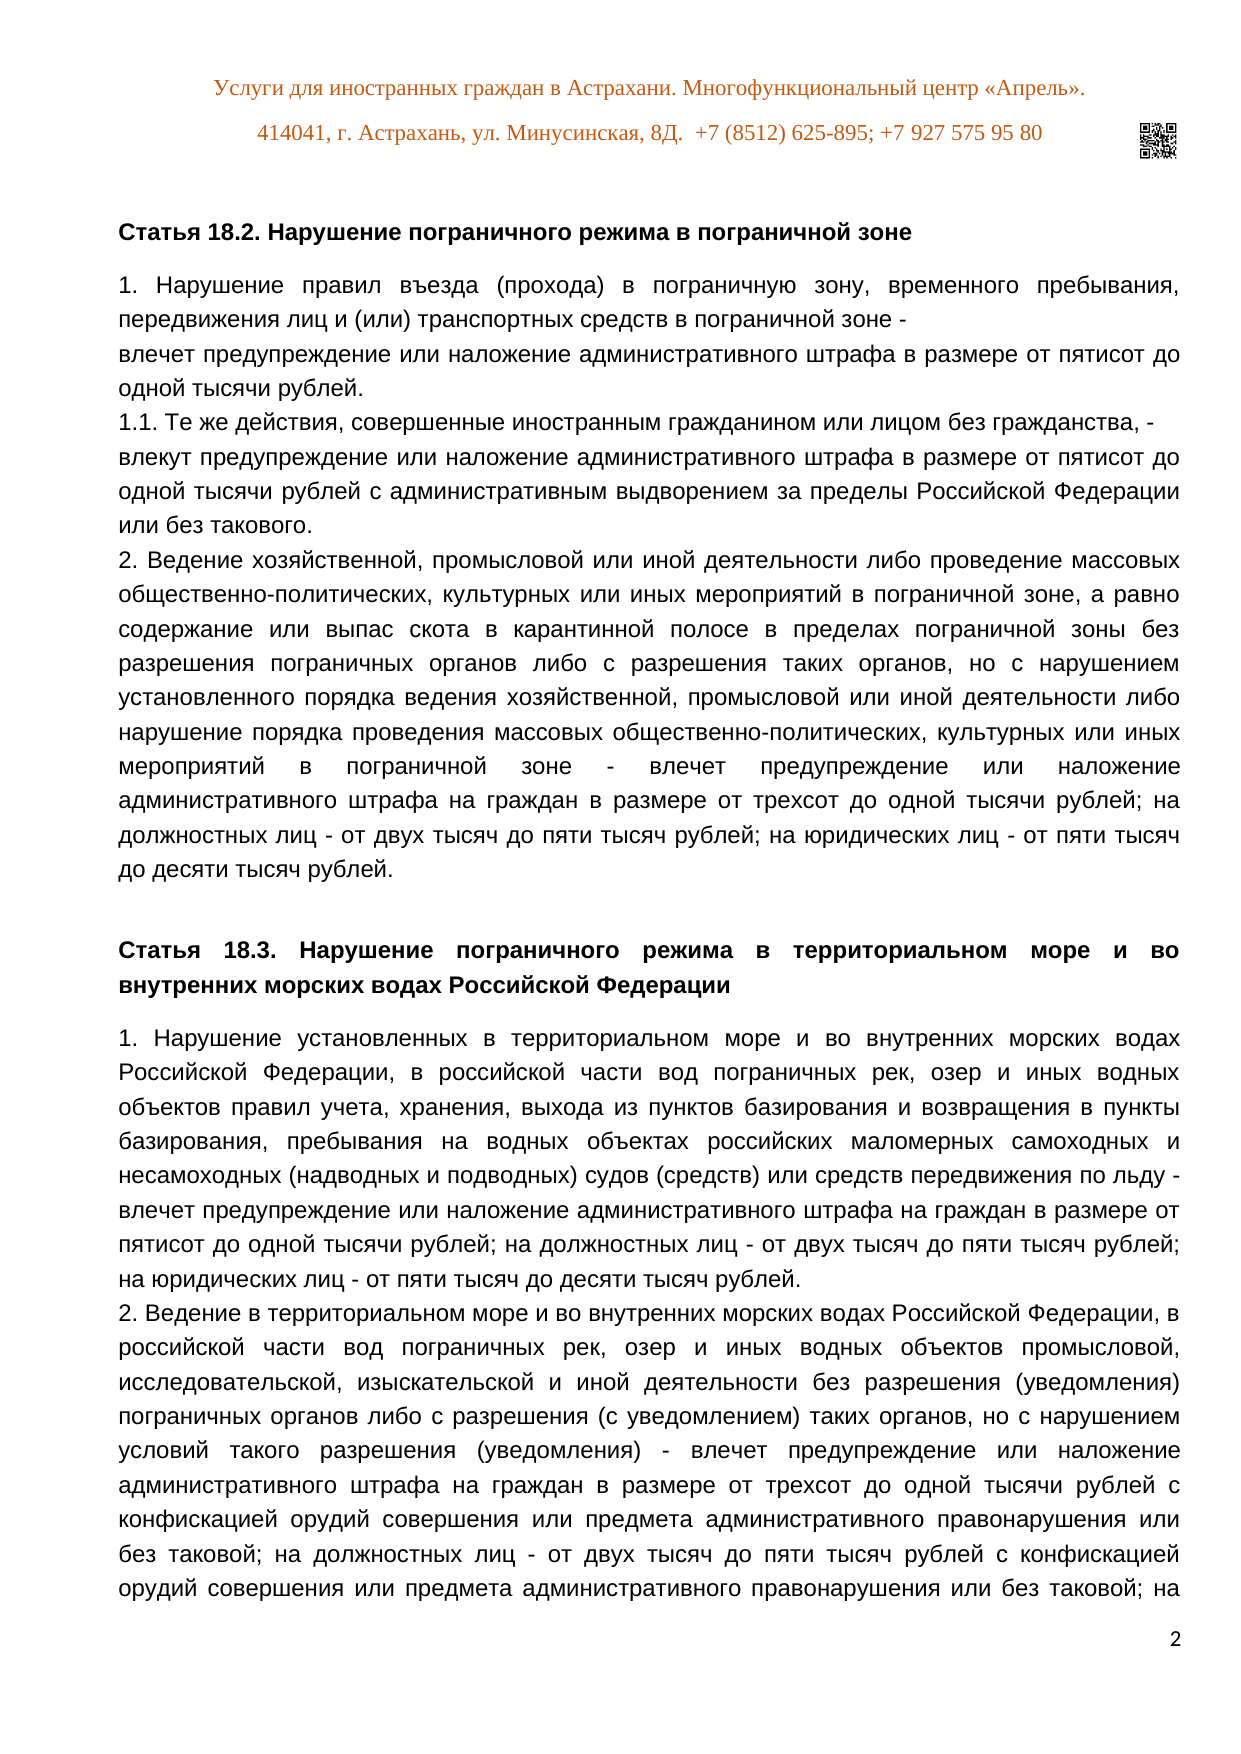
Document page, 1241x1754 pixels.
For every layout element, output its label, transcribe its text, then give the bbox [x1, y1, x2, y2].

text Статья 18.3. Нарушение пограничного режима в территориальном море и во внутренних морских водах Российской Федерации [118, 930, 1181, 998]
text Статья 18.2. Нарушение пограничного режима в пограничной зоне [118, 211, 1181, 245]
text 1.1. Те же действия, совершенные иностранным гражданином или лицом без гражданства, - [118, 402, 1181, 436]
picture [1134, 117, 1182, 164]
text влечет предупреждение или наложение административного штрафа в размере от пятисот до одной тысячи рублей. [118, 333, 1181, 402]
text 2. Ведение хозяйственной, промысловой или иной деятельности либо проведение массовых общественно-политических, культурных или иных мероприятий в пограничной зоне, а равно содержание или выпас скота в карантинной полосе в пределах пограничной зоны без разрешения пограничных органов либо с разрешения таких органов, но с нарушением установленного порядка ведения хозяйственной, промысловой или иной деятельности либо нарушение порядка проведения массовых общественно-политических, культурных или иных мероприятий в пограничной зоне - влечет предупреждение или наложение административного штрафа на граждан в размере от трехсот до одной тысячи рублей; на должностных лиц - от двух тысяч до пяти тысяч рублей; на юридических лиц - от пяти тысяч до десяти тысяч рублей. [118, 539, 1181, 883]
text 1. Нарушение установленных в территориальном море и во внутренних морских водах Российской Федерации, в российской части вод пограничных рек, озер и иных водных объектов правил учета, хранения, выхода из пунктов базирования и возвращения в пункты базирования, пребывания на водных объектах российских маломерных самоходных и несамоходных (надводных и подводных) судов (средств) или средств передвижения по льду - влечет предупреждение или наложение административного штрафа на граждан в размере от пятисот до одной тысячи рублей; на должностных лиц - от двух тысяч до пяти тысяч рублей; на юридических лиц - от пяти тысяч до десяти тысяч рублей. [118, 1017, 1181, 1292]
text 1. Нарушение правил въезда (прохода) в пограничную зону, временного пребывания, передвижения лиц и (или) транспортных средств в пограничной зоне - [118, 264, 1181, 333]
text влекут предупреждение или наложение административного штрафа в размере от пятисот до одной тысячи рублей с административным выдворением за пределы Российской Федерации или без такового. [118, 436, 1181, 539]
